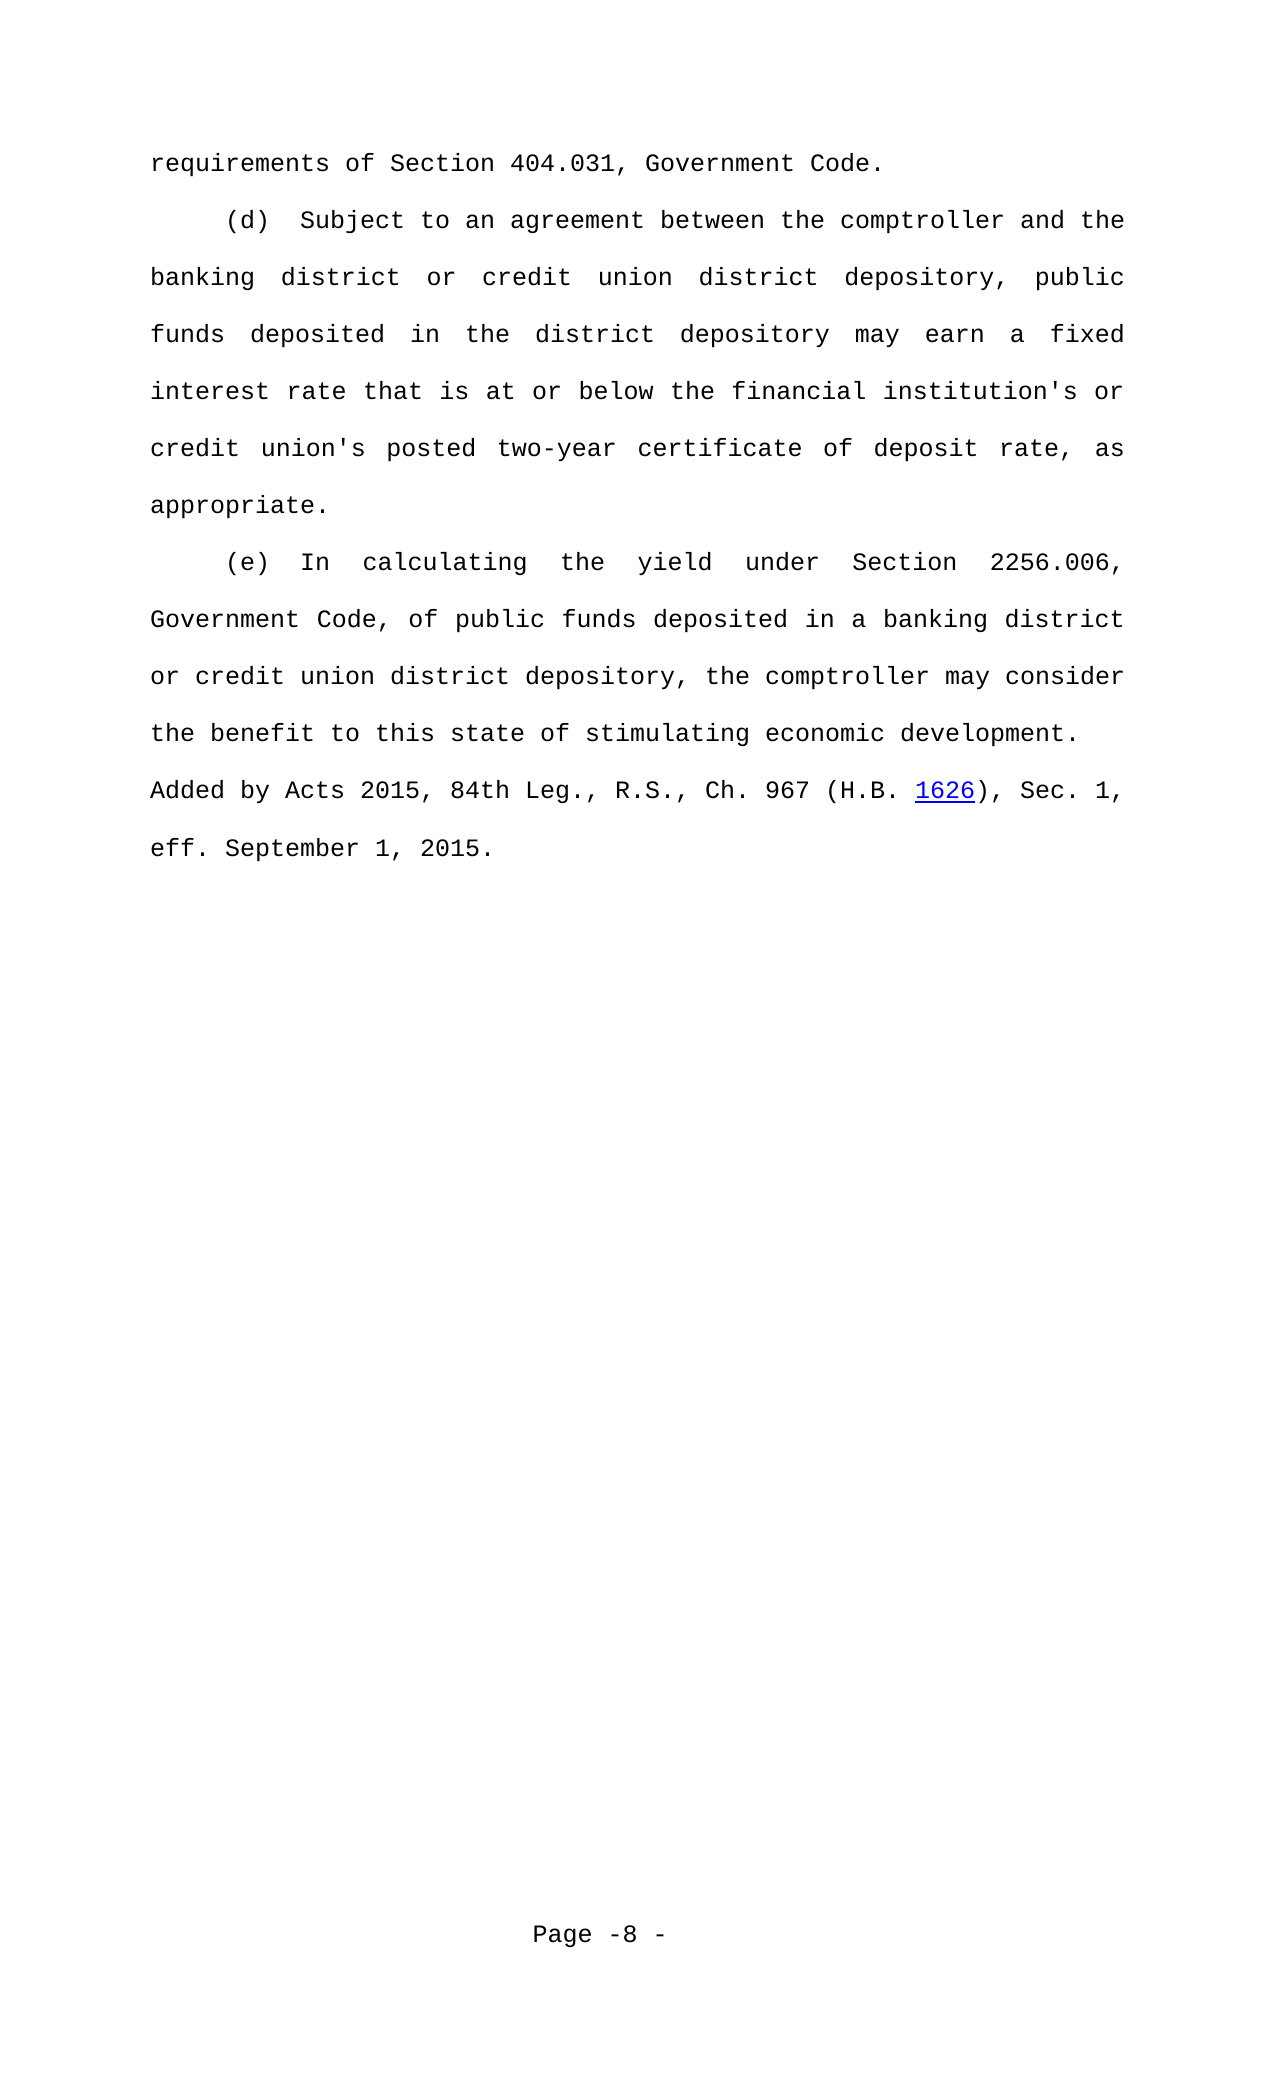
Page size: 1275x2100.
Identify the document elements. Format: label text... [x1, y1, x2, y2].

text Added by Acts 2015, 84th Leg., R.S., Ch. 967 (H.B. 1626), Sec. 1, eff. September 1, 2015. [150, 778, 1125, 863]
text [150, 150, 1125, 178]
text (d) Subject to an agreement between the comptroller and the banking district or credit union district depository, public funds deposited in the district depository may earn a fixed interest rate that is at or below the financial institution's or credit union's posted two-year certificate of deposit rate, as appropriate. [150, 207, 1125, 521]
text (e) In calculating the yield under Section 2256.006, Government Code, of public funds deposited in a banking district or credit union district depository, the comptroller may consider the benefit to this state of stimulating economic development. [150, 549, 1125, 749]
